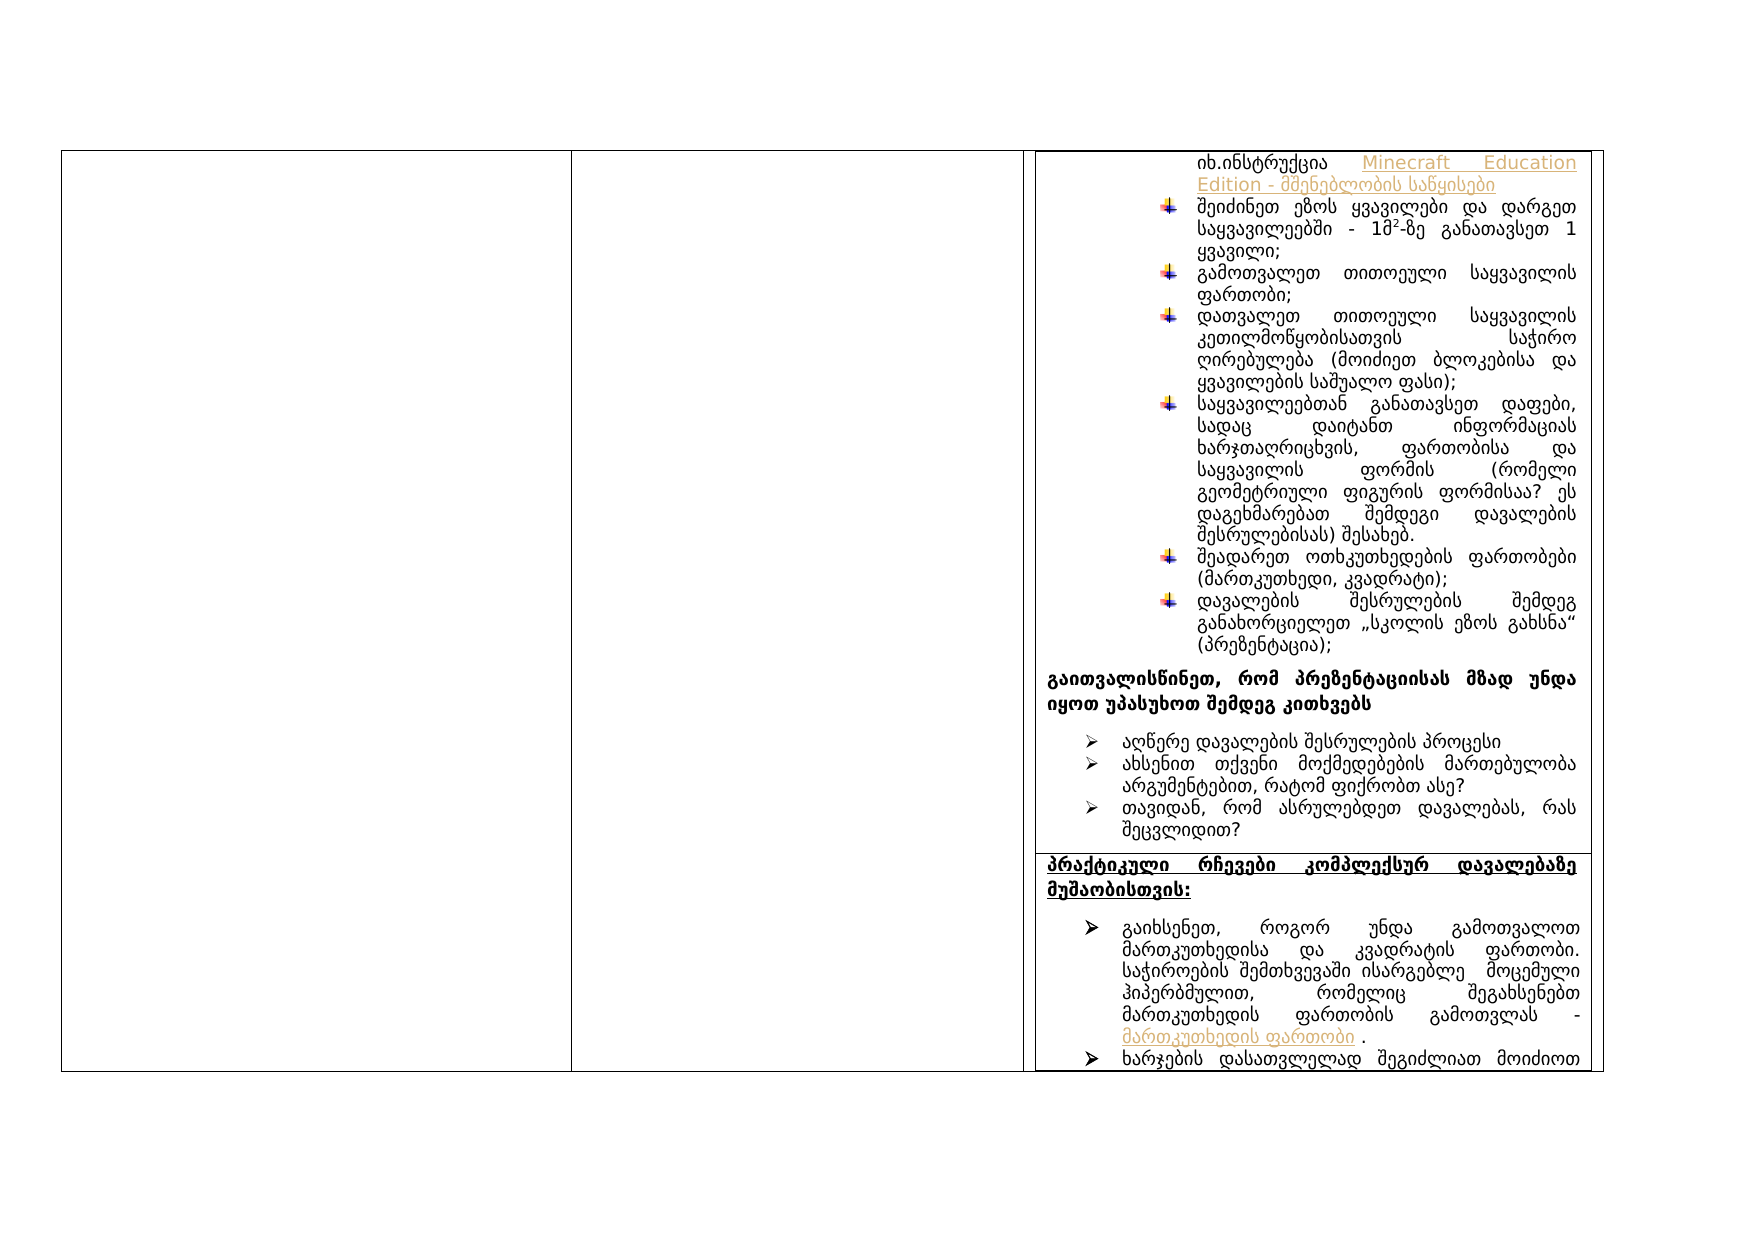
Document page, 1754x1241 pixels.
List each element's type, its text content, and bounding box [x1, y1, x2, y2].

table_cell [1036, 854, 1591, 1070]
picture [1160, 394, 1177, 411]
picture [1160, 196, 1177, 214]
picture [1160, 591, 1177, 608]
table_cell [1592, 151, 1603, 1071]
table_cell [572, 151, 1023, 1071]
picture [1160, 262, 1177, 280]
picture [1160, 306, 1177, 323]
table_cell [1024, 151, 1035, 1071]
picture [1160, 547, 1177, 564]
